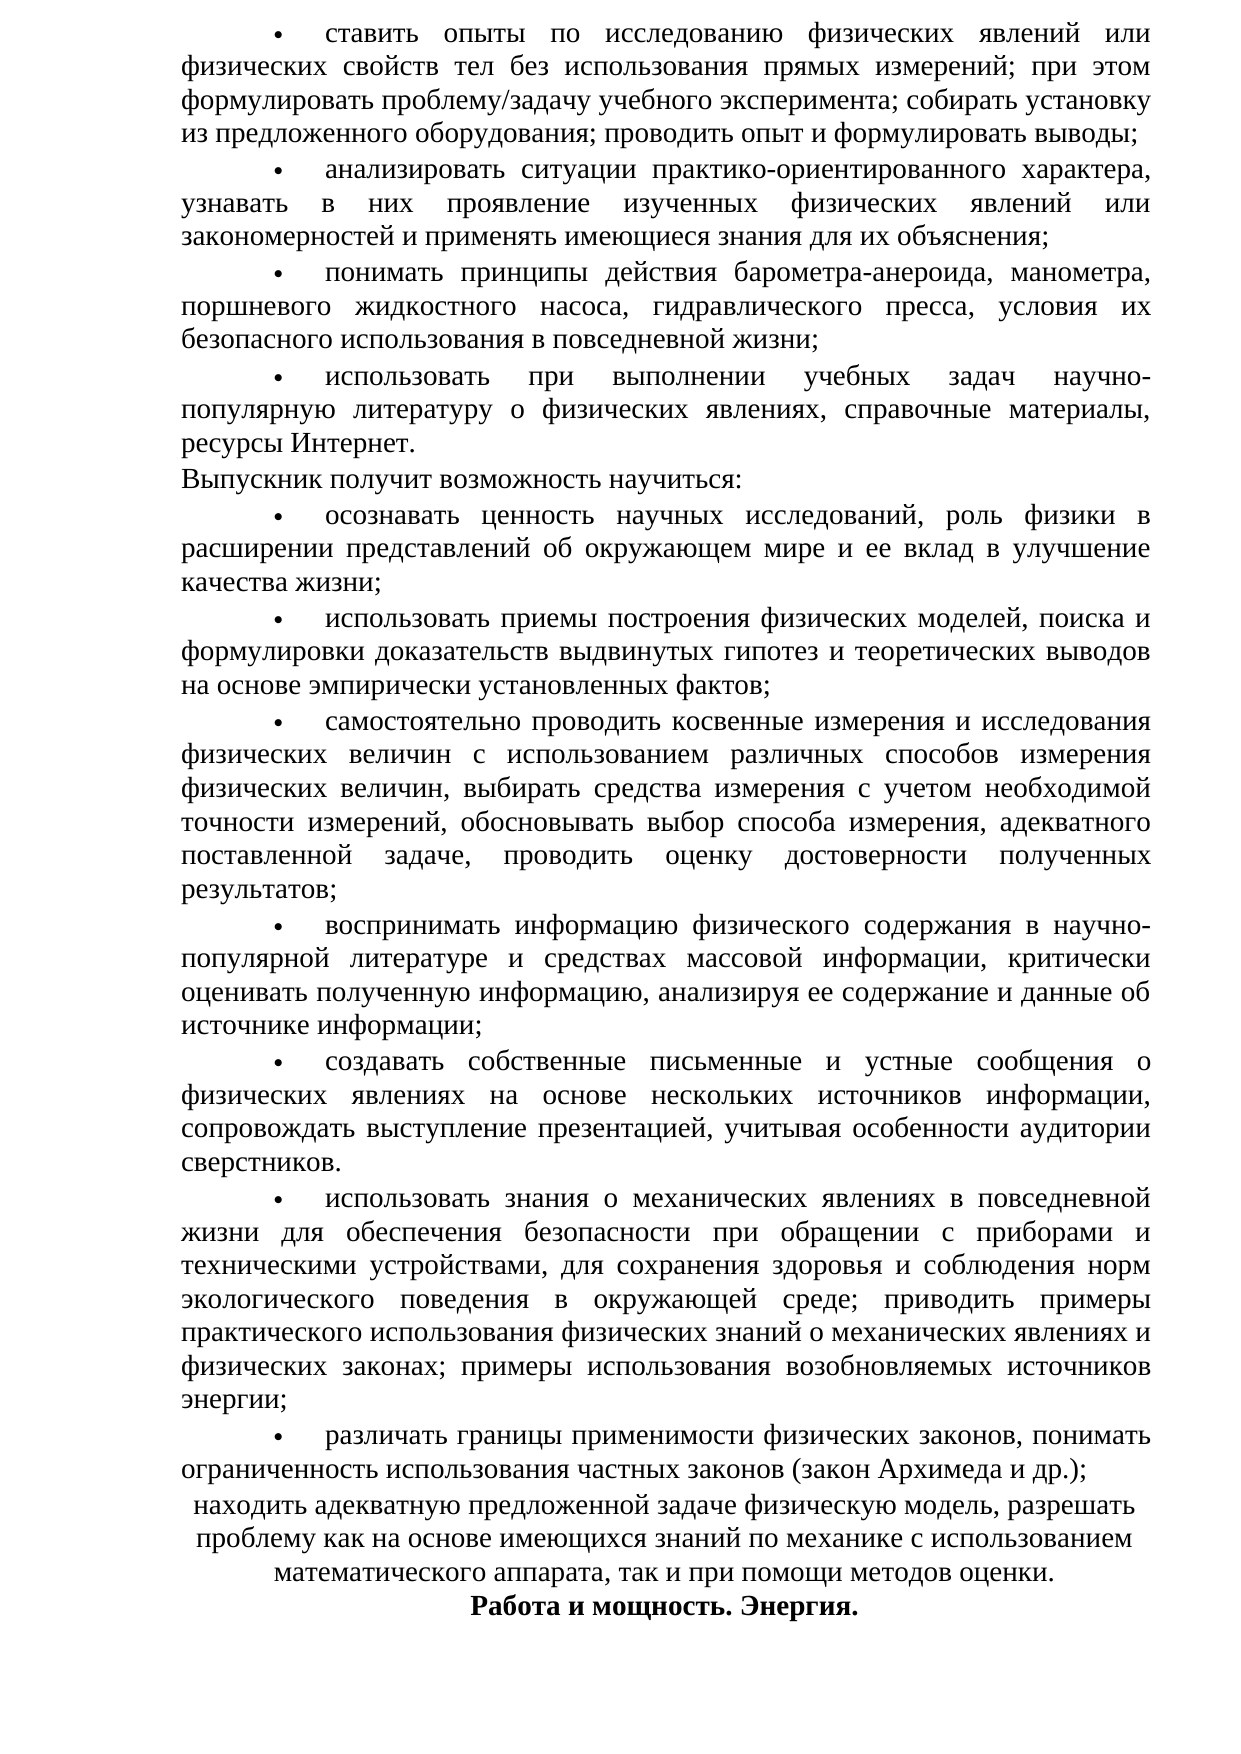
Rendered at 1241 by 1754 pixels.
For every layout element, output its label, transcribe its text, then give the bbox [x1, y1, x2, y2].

list осознавать ценность научных исследований, роль физики в расширении представлений об окружающем мире и ее вклад в улучшение качества жизни; [181, 497, 1152, 597]
list использовать знания о механических явлениях в повседневной жизни для обеспечения безопасности при обращении с приборами и техническими устройствами, для сохранения здоровья и соблюдения норм экологического поведения в окружающей среде; приводить примеры практического использования физических знаний о механических явлениях и физических законах; примеры использования возобновляемых источников энергии; [181, 1180, 1152, 1415]
list воспринимать информацию физического содержания в научно-популярной литературе и средствах массовой информации, критически оценивать полученную информацию, анализируя ее содержание и данные об источнике информации; [181, 907, 1152, 1041]
text находить адекватную предложенной задаче физическую модель, разрешать проблему как на основе имеющихся знаний по механике с использованием математического аппарата, так и при помощи методов оценки. [177, 1487, 1152, 1588]
text Работа и мощность. Энергия. [177, 1588, 1152, 1621]
list самостоятельно проводить косвенные измерения и исследования физических величин с использованием различных способов измерения физических величин, выбирать средства измерения с учетом необходимой точности измерений, обосновывать выбор способа измерения, адекватного поставленной задаче, проводить оценку достоверности полученных результатов; [181, 703, 1152, 904]
list использовать приемы построения физических моделей, поиска и формулировки доказательств выдвинутых гипотез и теоретических выводов на основе эмпирически установленных фактов; [181, 600, 1152, 701]
list различать границы применимости физических законов, понимать ограниченность использования частных законов (закон Архимеда и др.); [181, 1417, 1152, 1484]
list использовать при выполнении учебных задач научно-популярную литературу о физических явлениях, справочные материалы, ресурсы Интернет. [181, 358, 1152, 458]
list ставить опыты по исследованию физических явлений или физических свойств тел без использования прямых измерений; при этом формулировать проблему/задачу учебного эксперимента; собирать установку из предложенного оборудования; проводить опыт и формулировать выводы; [181, 15, 1152, 149]
list создавать собственные письменные и устные сообщения о физических явлениях на основе нескольких источников информации, сопровождать выступление презентацией, учитывая особенности аудитории сверстников. [181, 1043, 1152, 1178]
list анализировать ситуации практико-ориентированного характера, узнавать в них проявление изученных физических явлений или закономерностей и применять имеющиеся знания для их объяснения; [181, 151, 1152, 252]
text Выпускник получит возможность научиться: [181, 461, 1152, 494]
list понимать принципы действия барометра-анероида, манометра, поршневого жидкостного насоса, гидравлического пресса, условия их безопасного использования в повседневной жизни; [181, 254, 1152, 355]
